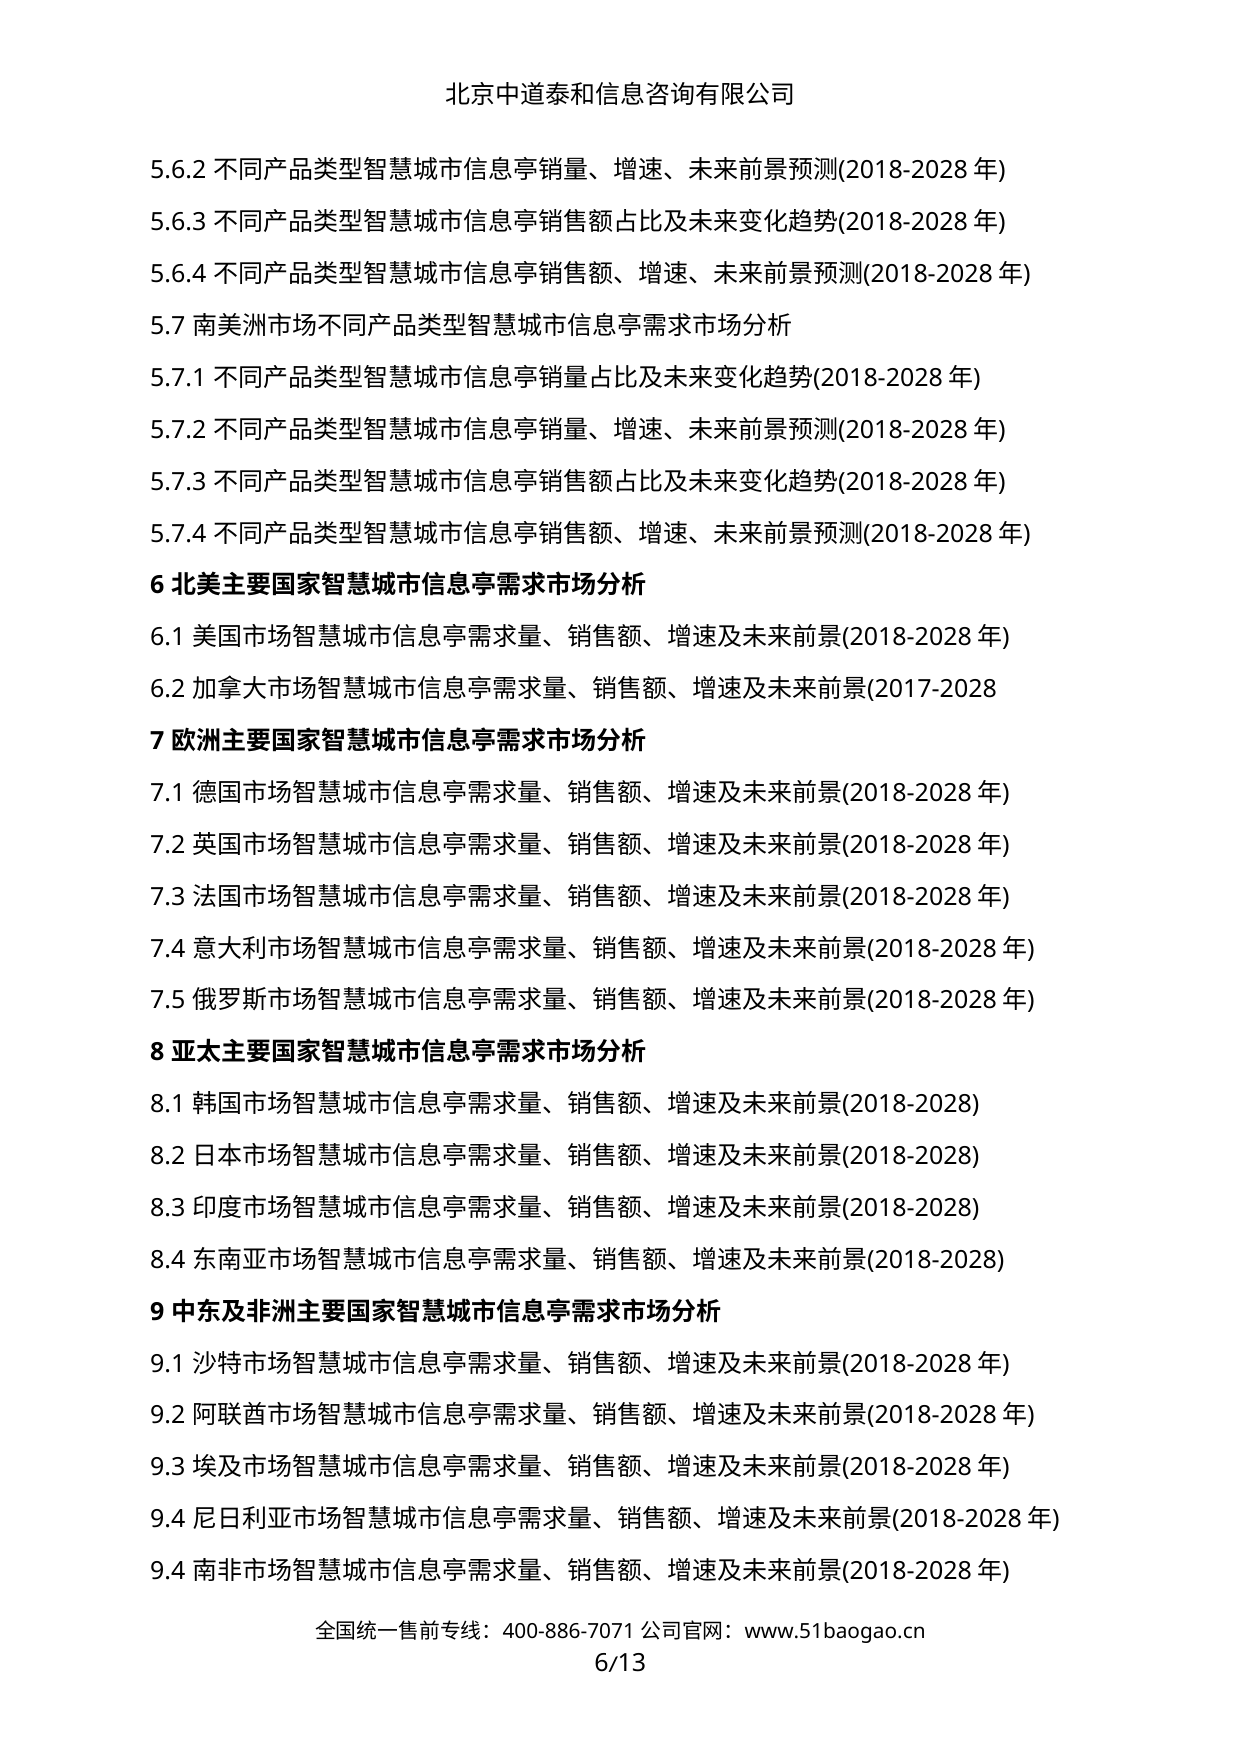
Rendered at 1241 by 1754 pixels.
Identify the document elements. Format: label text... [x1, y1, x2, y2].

text 5.6.3 不同产品类型智慧城市信息亭销售额占比及未来变化趋势(2018-2028年) [150, 202, 1090, 238]
text 9.4 南非市场智慧城市信息亭需求量、销售额、增速及未来前景(2018-2028年) [150, 1551, 1090, 1587]
text 8.1 韩国市场智慧城市信息亭需求量、销售额、增速及未来前景(2018-2028) [150, 1084, 1090, 1120]
text 5.7.4 不同产品类型智慧城市信息亭销售额、增速、未来前景预测(2018-2028年) [150, 513, 1090, 549]
text 8.4 东南亚市场智慧城市信息亭需求量、销售额、增速及未来前景(2018-2028) [150, 1239, 1090, 1276]
text 7.2 英国市场智慧城市信息亭需求量、销售额、增速及未来前景(2018-2028年) [150, 824, 1090, 861]
text 9 中东及非洲主要国家智慧城市信息亭需求市场分析 [150, 1291, 1090, 1327]
text 5.6.2 不同产品类型智慧城市信息亭销量、增速、未来前景预测(2018-2028年) [150, 150, 1090, 186]
text 9.1 沙特市场智慧城市信息亭需求量、销售额、增速及未来前景(2018-2028年) [150, 1343, 1090, 1379]
text 5.6.4 不同产品类型智慧城市信息亭销售额、增速、未来前景预测(2018-2028年) [150, 254, 1090, 290]
text 5.7 南美洲市场不同产品类型智慧城市信息亭需求市场分析 [150, 306, 1090, 342]
text 9.2 阿联酋市场智慧城市信息亭需求量、销售额、增速及未来前景(2018-2028年) [150, 1395, 1090, 1431]
text 5.7.2 不同产品类型智慧城市信息亭销量、增速、未来前景预测(2018-2028年) [150, 409, 1090, 446]
text 6.1 美国市场智慧城市信息亭需求量、销售额、增速及未来前景(2018-2028年) [150, 617, 1090, 653]
text 8.2 日本市场智慧城市信息亭需求量、销售额、增速及未来前景(2018-2028) [150, 1136, 1090, 1172]
text 9.3 埃及市场智慧城市信息亭需求量、销售额、增速及未来前景(2018-2028年) [150, 1447, 1090, 1483]
text 7.4 意大利市场智慧城市信息亭需求量、销售额、增速及未来前景(2018-2028年) [150, 928, 1090, 964]
text 5.7.1 不同产品类型智慧城市信息亭销量占比及未来变化趋势(2018-2028年) [150, 357, 1090, 394]
text 6.2 加拿大市场智慧城市信息亭需求量、销售额、增速及未来前景(2017-2028 [150, 669, 1090, 705]
text 9.4 尼日利亚市场智慧城市信息亭需求量、销售额、增速及未来前景(2018-2028年) [150, 1499, 1090, 1535]
text 7.3 法国市场智慧城市信息亭需求量、销售额、增速及未来前景(2018-2028年) [150, 876, 1090, 912]
text 7.1 德国市场智慧城市信息亭需求量、销售额、增速及未来前景(2018-2028年) [150, 772, 1090, 809]
text 7 欧洲主要国家智慧城市信息亭需求市场分析 [150, 721, 1090, 757]
text 8.3 印度市场智慧城市信息亭需求量、销售额、增速及未来前景(2018-2028) [150, 1187, 1090, 1224]
text 7.5 俄罗斯市场智慧城市信息亭需求量、销售额、增速及未来前景(2018-2028年) [150, 980, 1090, 1016]
text 6 北美主要国家智慧城市信息亭需求市场分析 [150, 565, 1090, 601]
text 5.7.3 不同产品类型智慧城市信息亭销售额占比及未来变化趋势(2018-2028年) [150, 461, 1090, 497]
text 8 亚太主要国家智慧城市信息亭需求市场分析 [150, 1032, 1090, 1068]
